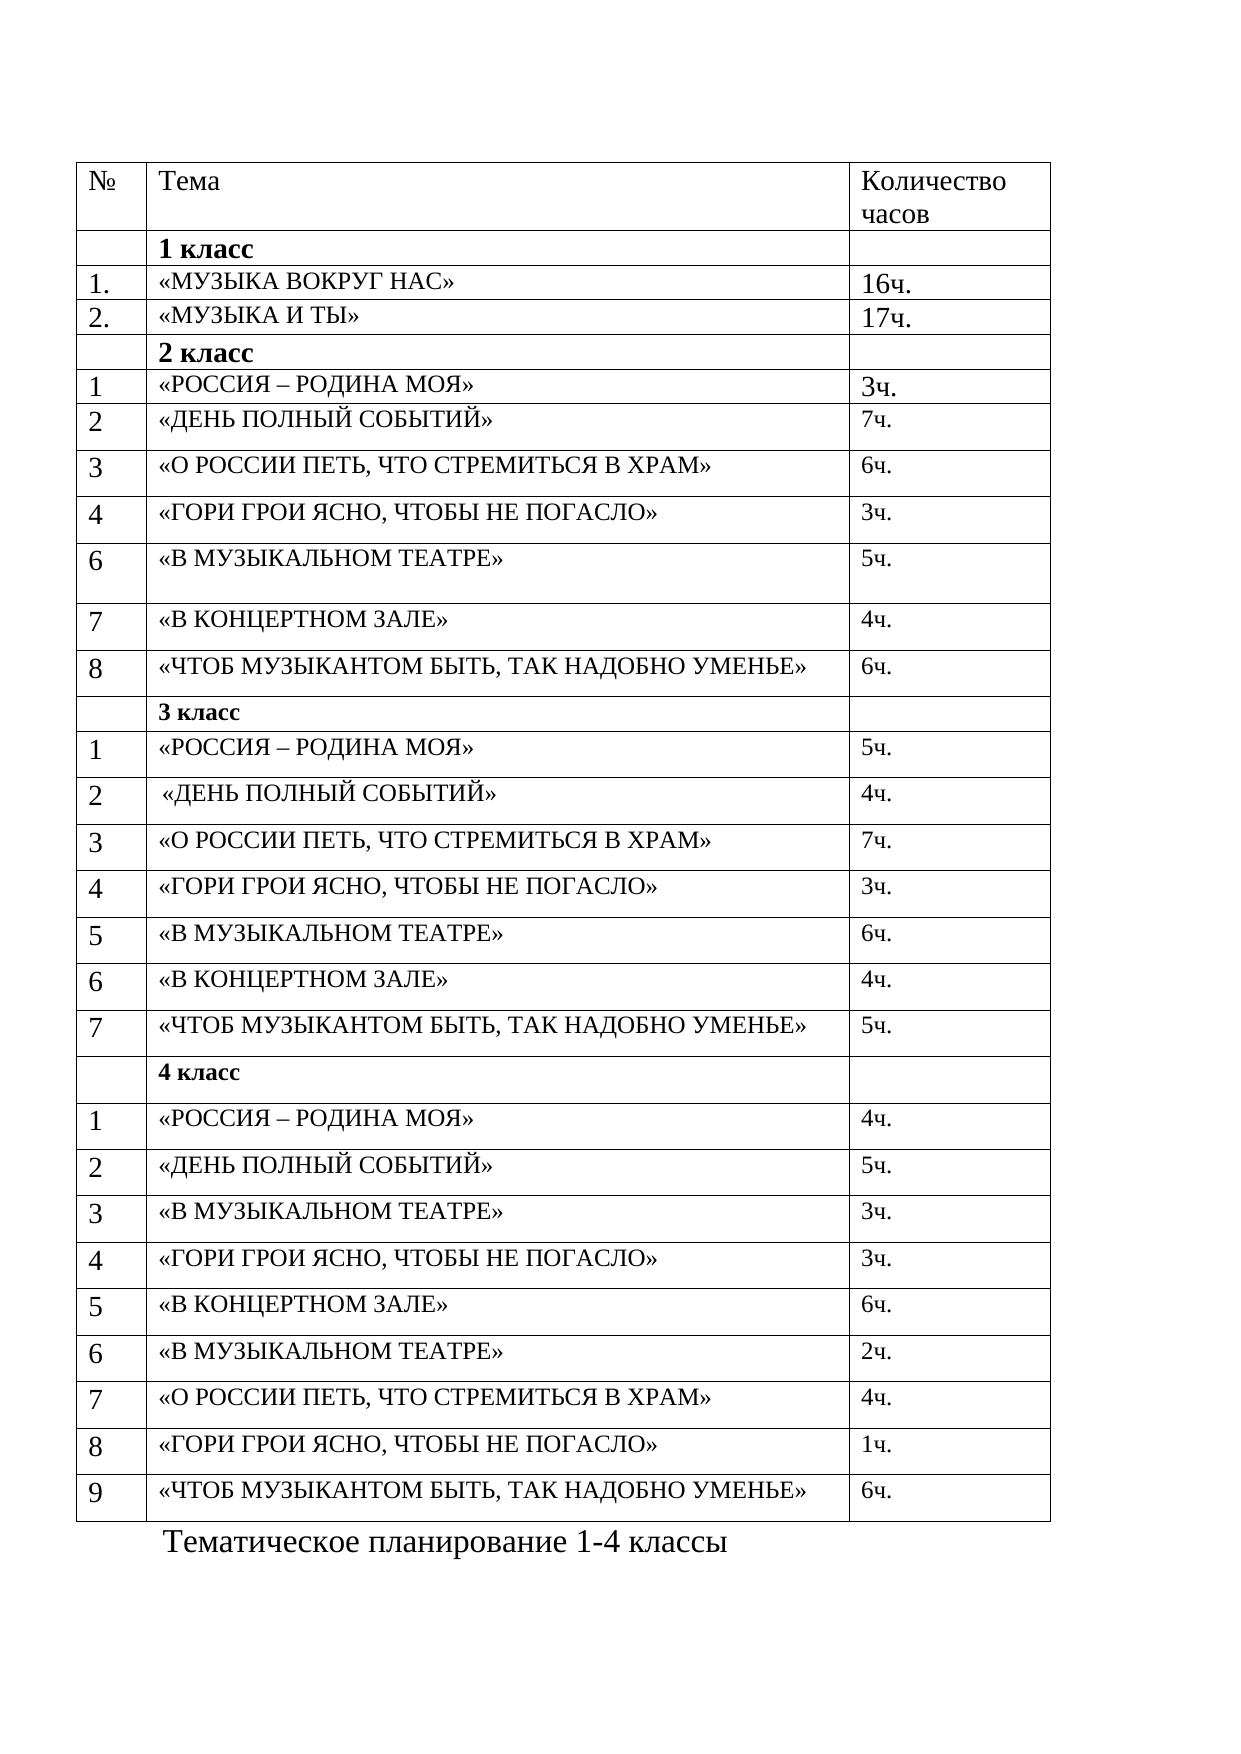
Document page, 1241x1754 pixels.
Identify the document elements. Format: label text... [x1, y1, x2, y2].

table_cell 3 класс [147, 697, 849, 731]
table_cell «О РОССИИ ПЕТЬ, ЧТО СТРЕМИТЬСЯ В ХРАМ» [147, 825, 849, 870]
table_cell 6 [77, 1336, 146, 1381]
table_cell «ГОРИ ГРОИ ЯСНО, ЧТОБЫ НЕ ПОГАСЛО» [147, 497, 849, 542]
table_cell «МУЗЫКА И ТЫ» [147, 300, 849, 334]
table_cell 1ч. [850, 1429, 1050, 1474]
table_cell 8 [77, 1429, 146, 1474]
table_cell 2 [77, 778, 146, 824]
table_cell 7 [77, 1011, 146, 1056]
table_cell «ДЕНЬ ПОЛНЫЙ СОБЫТИЙ» [147, 778, 849, 824]
table_cell 5ч. [850, 1011, 1050, 1056]
table_cell 3ч. [850, 497, 1050, 542]
table_cell 1 [77, 732, 146, 777]
table_cell 4 [77, 871, 146, 917]
table_cell [850, 231, 1050, 265]
table_cell 6ч. [850, 451, 1050, 496]
table_cell 3ч. [850, 370, 1050, 403]
table_cell «ЧТОБ МУЗЫКАНТОМ БЫТЬ, ТАК НАДОБНО УМЕНЬЕ» [147, 651, 849, 696]
table_cell 3 [77, 825, 146, 870]
table_header № [77, 163, 146, 230]
table_cell «В МУЗЫКАЛЬНОМ ТЕАТРЕ» [147, 544, 849, 603]
table_cell 1 [77, 370, 146, 403]
table_cell «В МУЗЫКАЛЬНОМ ТЕАТРЕ» [147, 1336, 849, 1381]
table_cell «ДЕНЬ ПОЛНЫЙ СОБЫТИЙ» [147, 1150, 849, 1195]
table_cell 6ч. [850, 918, 1050, 963]
table_cell 7ч. [850, 825, 1050, 870]
table_cell 4ч. [850, 778, 1050, 824]
table_cell 4ч. [850, 1382, 1050, 1428]
table_cell 4 класс [147, 1057, 849, 1102]
table_cell 7 [77, 1382, 146, 1428]
table_cell «ГОРИ ГРОИ ЯСНО, ЧТОБЫ НЕ ПОГАСЛО» [147, 871, 849, 917]
table_cell 3ч. [850, 871, 1050, 917]
table_cell [850, 697, 1050, 731]
table_cell 7 [77, 604, 146, 650]
table_cell 5 [77, 1289, 146, 1335]
table_cell [77, 335, 146, 368]
table_header Количество часов [850, 163, 1050, 230]
table_cell «В МУЗЫКАЛЬНОМ ТЕАТРЕ» [147, 1196, 849, 1242]
table_cell 5ч. [850, 732, 1050, 777]
table_cell 4ч. [850, 964, 1050, 1009]
table_cell 1. [77, 266, 146, 299]
table_cell 2 [77, 1150, 146, 1195]
table_cell «РОССИЯ – РОДИНА МОЯ» [147, 370, 849, 403]
table_cell 2. [77, 300, 146, 334]
table_cell 4ч. [850, 604, 1050, 650]
table_cell «В КОНЦЕРТНОМ ЗАЛЕ» [147, 964, 849, 1009]
table_cell 3 [77, 1196, 146, 1242]
table_cell 17ч. [850, 300, 1050, 334]
table_header Тема [147, 163, 849, 230]
table_cell [77, 1057, 146, 1102]
table_cell 2ч. [850, 1336, 1050, 1381]
table_cell «РОССИЯ – РОДИНА МОЯ» [147, 1104, 849, 1149]
table_cell «О РОССИИ ПЕТЬ, ЧТО СТРЕМИТЬСЯ В ХРАМ» [147, 1382, 849, 1428]
table_cell «МУЗЫКА ВОКРУГ НАС» [147, 266, 849, 299]
table_cell «ГОРИ ГРОИ ЯСНО, ЧТОБЫ НЕ ПОГАСЛО» [147, 1243, 849, 1288]
table_cell 6ч. [850, 1475, 1050, 1521]
table_cell 4 [77, 1243, 146, 1288]
table_cell 2 [77, 404, 146, 449]
table_cell 1 класс [147, 231, 849, 265]
table_cell 7ч. [850, 404, 1050, 449]
table_cell 9 [77, 1475, 146, 1521]
table_cell 5 [77, 918, 146, 963]
table_cell «В КОНЦЕРТНОМ ЗАЛЕ» [147, 1289, 849, 1335]
table_cell [77, 697, 146, 731]
table_cell 6 [77, 964, 146, 1009]
table_cell 3 [77, 451, 146, 496]
table_cell [850, 335, 1050, 368]
table_cell 4 [77, 497, 146, 542]
table_cell «ЧТОБ МУЗЫКАНТОМ БЫТЬ, ТАК НАДОБНО УМЕНЬЕ» [147, 1011, 849, 1056]
table_cell «ДЕНЬ ПОЛНЫЙ СОБЫТИЙ» [147, 404, 849, 449]
table_cell 6ч. [850, 1289, 1050, 1335]
table_cell «ЧТОБ МУЗЫКАНТОМ БЫТЬ, ТАК НАДОБНО УМЕНЬЕ» [147, 1475, 849, 1521]
text Тематическое планирование 1-4 классы [89, 232, 1152, 1560]
table_cell 6ч. [850, 651, 1050, 696]
table_cell 6 [77, 544, 146, 603]
table_cell 5ч. [850, 544, 1050, 603]
table_cell «РОССИЯ – РОДИНА МОЯ» [147, 732, 849, 777]
table_cell [850, 1057, 1050, 1102]
table_cell 5ч. [850, 1150, 1050, 1195]
table_cell 4ч. [850, 1104, 1050, 1149]
table_cell «О РОССИИ ПЕТЬ, ЧТО СТРЕМИТЬСЯ В ХРАМ» [147, 451, 849, 496]
table_cell «В МУЗЫКАЛЬНОМ ТЕАТРЕ» [147, 918, 849, 963]
table_cell «В КОНЦЕРТНОМ ЗАЛЕ» [147, 604, 849, 650]
table_cell «ГОРИ ГРОИ ЯСНО, ЧТОБЫ НЕ ПОГАСЛО» [147, 1429, 849, 1474]
table_cell 8 [77, 651, 146, 696]
table_cell 2 класс [147, 335, 849, 368]
table_cell 3ч. [850, 1243, 1050, 1288]
table_cell [77, 231, 146, 265]
table_cell 16ч. [850, 266, 1050, 299]
table_cell 1 [77, 1104, 146, 1149]
table_cell 3ч. [850, 1196, 1050, 1242]
